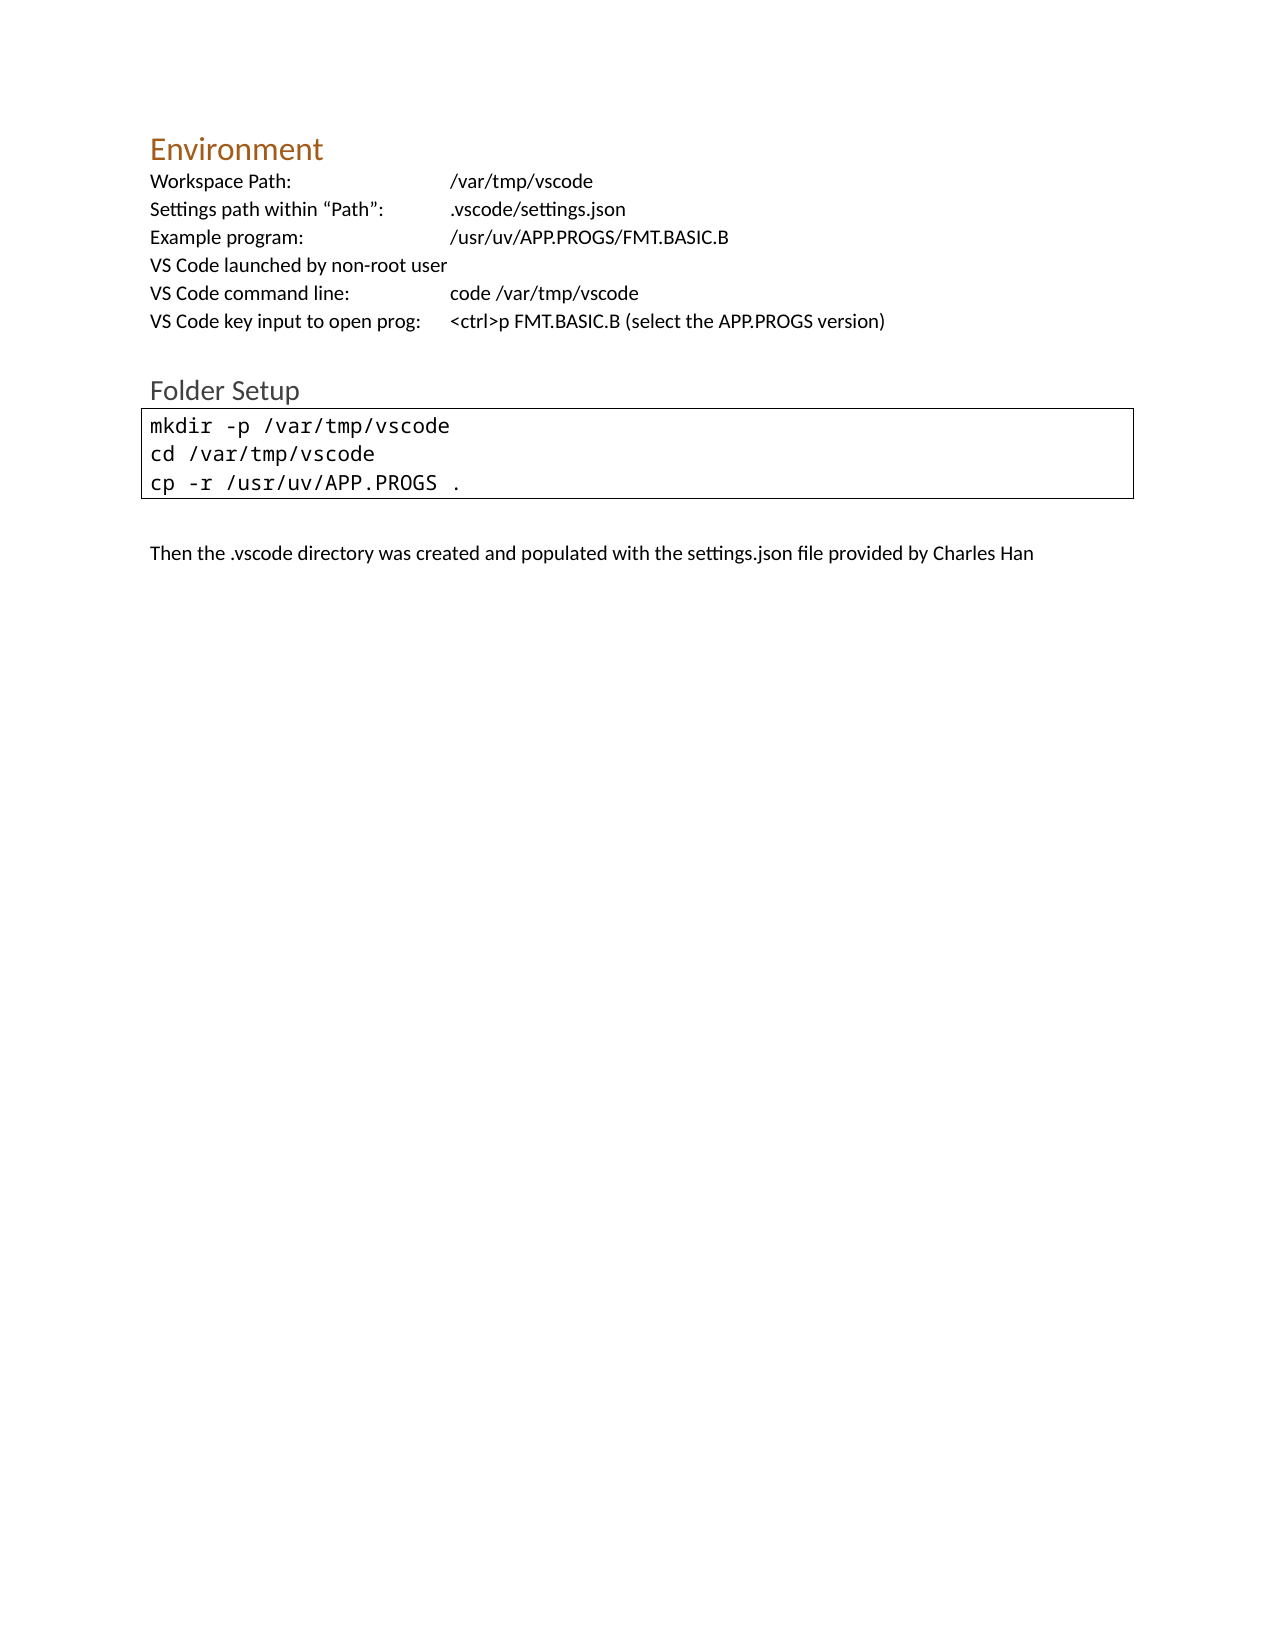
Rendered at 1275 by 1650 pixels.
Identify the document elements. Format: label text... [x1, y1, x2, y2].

text Workspace Path: /var/tmp/vscode [150, 168, 1125, 194]
text VS Code command line: code /var/tmp/vscode [150, 280, 1125, 306]
text cp -r /usr/uv/APP.PROGS . [142, 465, 1133, 498]
text VS Code launched by non-root user [150, 252, 1125, 278]
subtitle Folder Setup [150, 372, 1125, 408]
text mkdir -p /var/tmp/vscode [142, 409, 1133, 439]
subtitle Environment [150, 128, 1125, 168]
text Settings path within “Path”: .vscode/settings.json [150, 196, 1125, 222]
text cd /var/tmp/vscode [150, 439, 1125, 465]
text Example program: /usr/uv/APP.PROGS/FMT.BASIC.B [150, 224, 1125, 250]
text VS Code key input to open prog: <ctrl>p FMT.BASIC.B (select the APP.PROGS version) [150, 308, 1125, 333]
text Then the .vscode directory was created and populated with the settings.json file provided by Charles Han [150, 540, 1125, 565]
